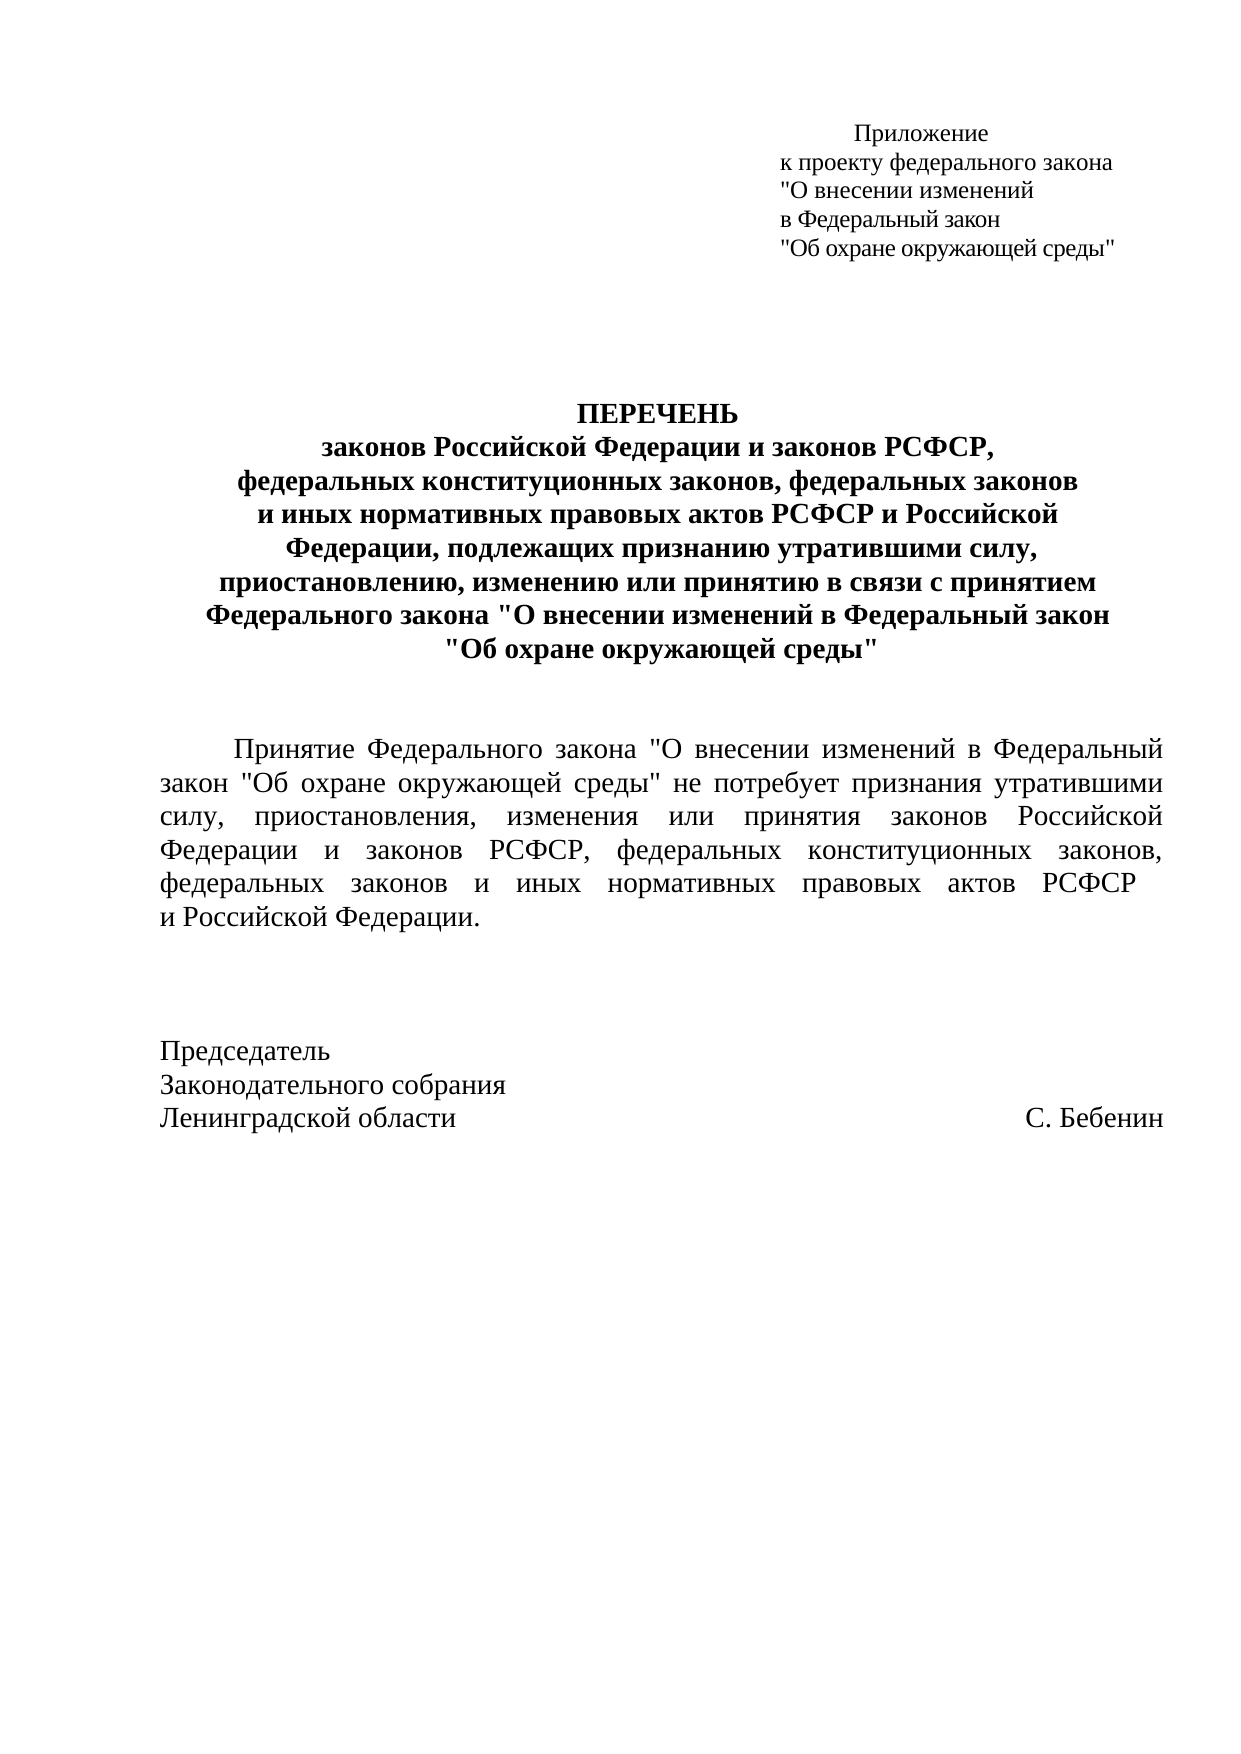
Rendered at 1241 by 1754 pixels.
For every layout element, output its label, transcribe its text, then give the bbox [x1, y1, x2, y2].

text Председатель Законодательного собрания Ленинградской области С. Бебенин [159, 1033, 1163, 1134]
text Принятие Федерального закона "О внесении изменений в Федеральный закон "Об охране окружающей среды" не потребует признания утратившими силу, приостановления, изменения или принятия законов Российской Федерации и законов РСФСР, федеральных конституционных законов, федеральных законов и иных нормативных правовых актов РСФСР и Российской Федерации. [159, 731, 1163, 933]
text ПЕРЕЧЕНЬ законов Российской Федерации и законов РСФСР, федеральных конституционных законов, федеральных законов и иных нормативных правовых актов РСФСР и Российской Федерации, подлежащих признанию утратившими силу, приостановлению, изменению или принятию в связи с принятием Федерального закона "О внесении изменений в Федеральный закон "Об охране окружающей среды" [159, 396, 1163, 664]
text к проекту федерального закона "О внесении изменений в Федеральный закон "Об охране окружающей среды" [780, 147, 1164, 262]
text Приложение [780, 118, 1163, 147]
